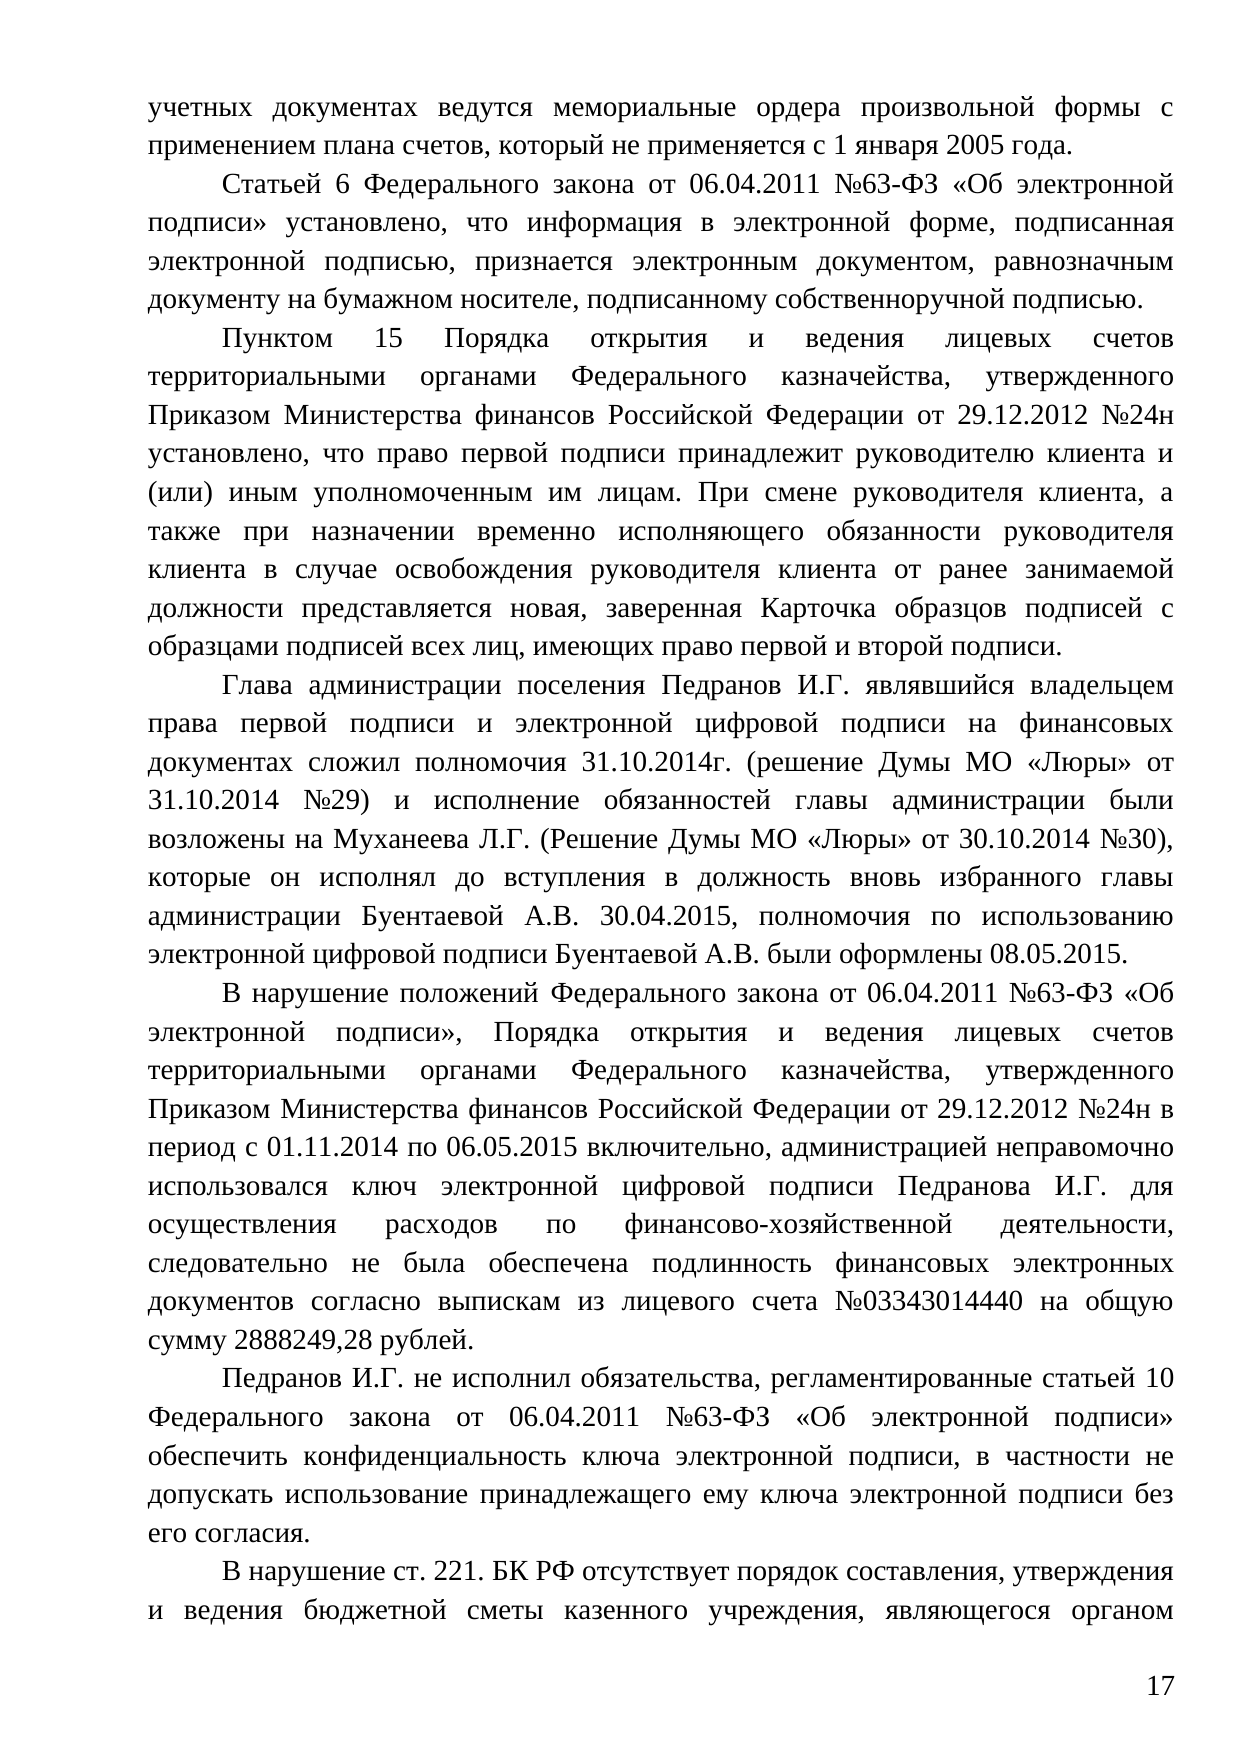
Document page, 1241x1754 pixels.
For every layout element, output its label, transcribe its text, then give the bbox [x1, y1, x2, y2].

text Глава администрации поселения Педранов И.Г. являвшийся владельцем права первой подписи и электронной цифровой подписи на финансовых документах сложил полномочия 31.10.2014г. (решение Думы МО «Люры» от 31.10.2014 №29) и исполнение обязанностей главы администрации были возложены на Муханеева Л.Г. (Решение Думы МО «Люры» от 30.10.2014 №30), которые он исполнял до вступления в должность вновь избранного главы администрации Буентаевой А.В. 30.04.2015, полномочия по использованию электронной цифровой подписи Буентаевой А.В. были оформлены 08.05.2015. [148, 667, 1175, 970]
text Статьей 6 Федерального закона от 06.04.2011 №63-ФЗ «Об электронной подписи» установлено, что информация в электронной форме, подписанная электронной подписью, признается электронным документом, равнозначным документу на бумажном носителе, подписанному собственноручной подписью. [148, 166, 1175, 315]
text Педранов И.Г. не исполнил обязательства, регламентированные статьей 10 Федерального закона от 06.04.2011 №63-ФЗ «Об электронной подписи» обеспечить конфиденциальность ключа электронной подписи, в частности не допускать использование принадлежащего ему ключа электронной подписи без его согласия. [148, 1361, 1175, 1548]
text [148, 1553, 1175, 1625]
text Пунктом 15 Порядка открытия и ведения лицевых счетов территориальными органами Федерального казначейства, утвержденного Приказом Министерства финансов Российской Федерации от 29.12.2012 №24н установлено, что право первой подписи принадлежит руководителю клиента и (или) иным уполномоченным им лицам. При смене руководителя клиента, а также при назначении временно исполняющего обязанности руководителя клиента в случае освобождения руководителя клиента от ранее занимаемой должности представляется новая, заверенная Карточка образцов подписей с образцами подписей всех лиц, имеющих право первой и второй подписи. [148, 320, 1175, 662]
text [148, 89, 1175, 161]
text В нарушение положений Федерального закона от 06.04.2011 №63-ФЗ «Об электронной подписи», Порядка открытия и ведения лицевых счетов территориальными органами Федерального казначейства, утвержденного Приказом Министерства финансов Российской Федерации от 29.12.2012 №24н в период с 01.11.2014 по 06.05.2015 включительно, администрацией неправомочно использовался ключ электронной цифровой подписи Педранова И.Г. для осуществления расходов по финансово-хозяйственной деятельности, следовательно не была обеспечена подлинность финансовых электронных документов согласно выпискам из лицевого счета №03343014440 на общую сумму 2888249,28 рублей. [148, 975, 1175, 1356]
